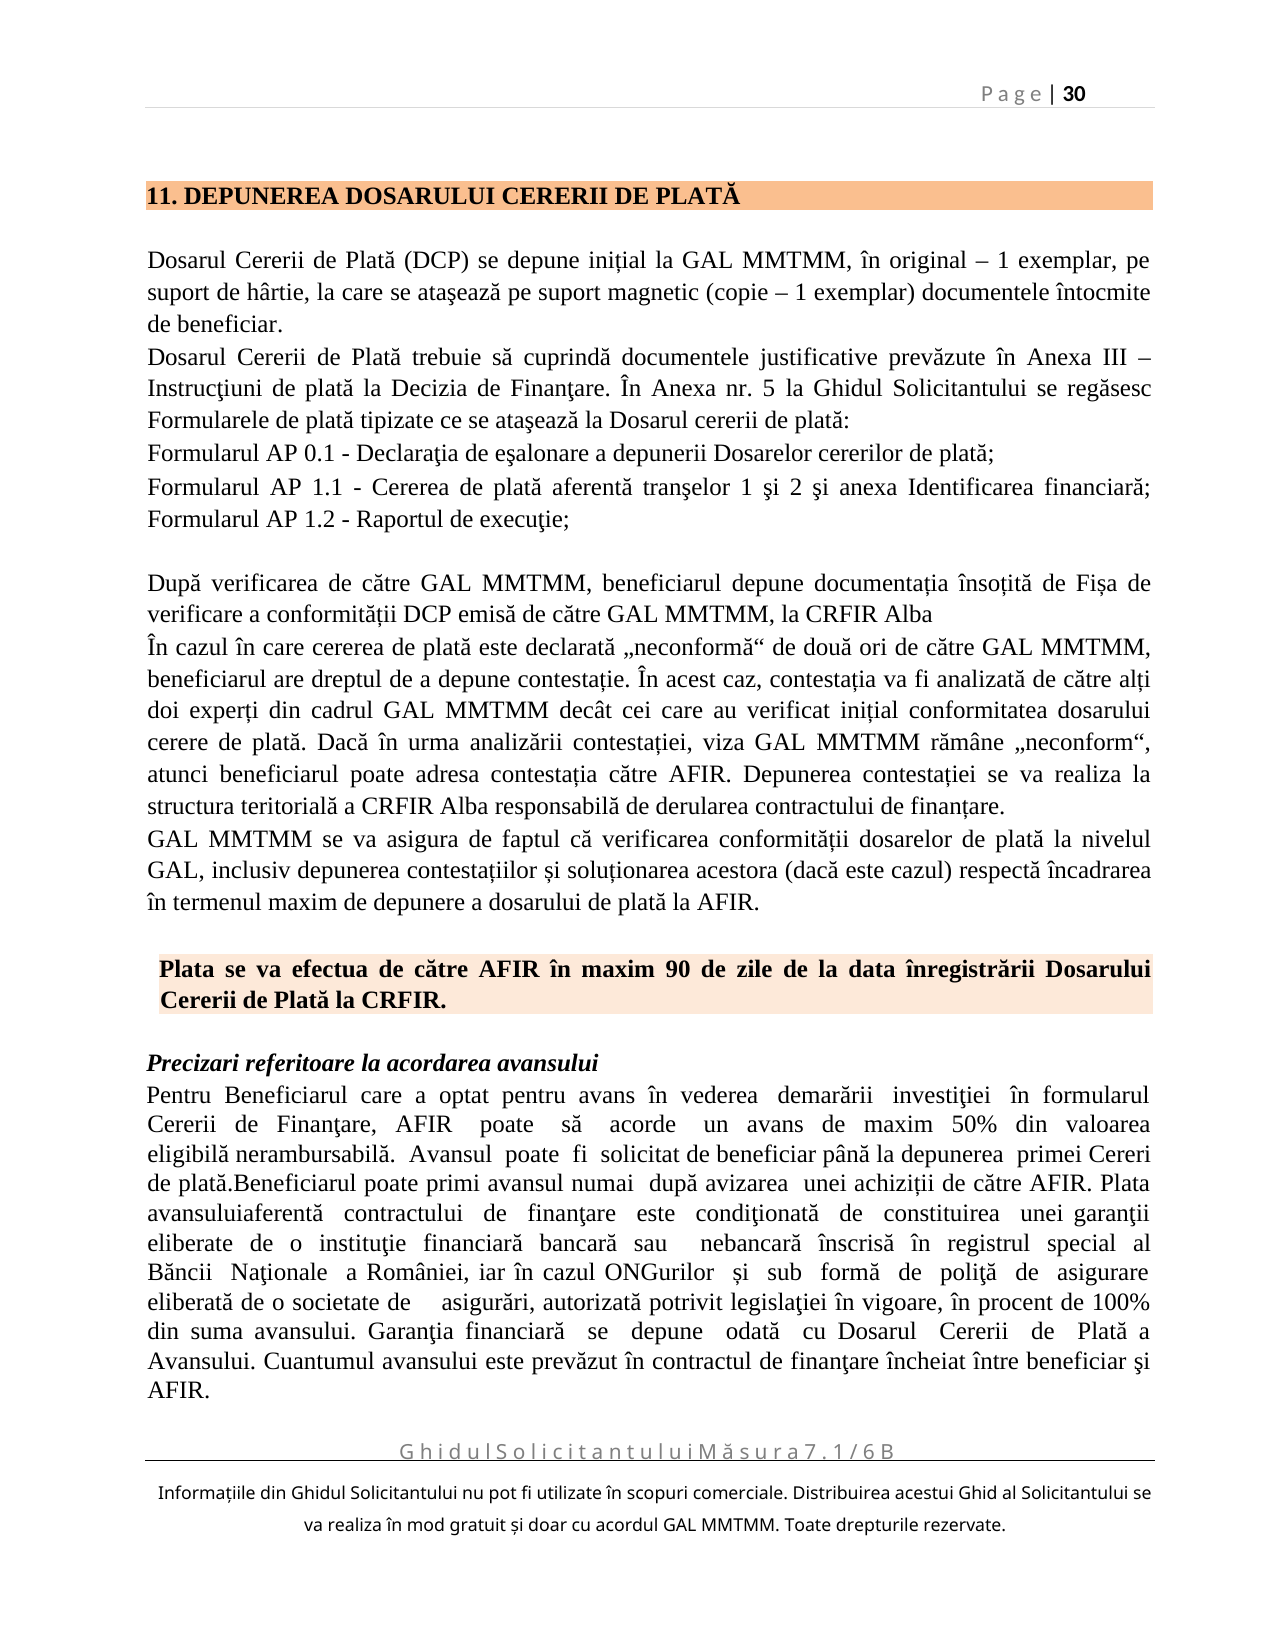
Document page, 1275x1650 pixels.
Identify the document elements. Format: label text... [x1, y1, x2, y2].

text În cazul în care cererea de plată este declarată „neconformă“ de două ori de către GAL MMTMM, beneficiarul are dreptul de a depune contestație. În acest caz, contestația va fi analizată de către alți doi experți din cadrul GAL MMTMM decât cei care au verificat inițial conformitatea dosarului cerere de plată. Dacă în urma analizării contestației, viza GAL MMTMM rămâne „neconform“, atunci beneficiarul poate adresa contestația către AFIR. Depunerea contestației se va realiza la structura teritorială a CRFIR Alba responsabilă de derularea contractului de finanțare. [147, 632, 1152, 820]
text Plata se va efectua de către AFIR în maxim 90 de zile de la data înregistrării Dosarului Cererii de Plată la CRFIR. [159, 954, 1153, 1014]
text Dosarul Cererii de Plată (DCP) se depune inițial la GAL MMTMM, în original – 1 exemplar, pe suport de hârtie, la care se ataşează pe suport magnetic (copie – 1 exemplar) documentele întocmite de beneficiar. [147, 245, 1152, 338]
text Dosarul Cererii de Plată trebuie să cuprindă documentele justificative prevăzute în Anexa III – Instrucţiuni de plată la Decizia de Finanţare. În Anexa nr. 5 la Ghidul Solicitantului se regăsesc Formularele de plată tipizate ce se ataşează la Dosarul cererii de plată: [147, 342, 1152, 434]
text După verificarea de către GAL MMTMM, beneficiarul depune documentația însoțită de Fișa de verificare a conformității DCP emisă de către GAL MMTMM, la CRFIR Alba [147, 568, 1152, 628]
text GAL MMTMM se va asigura de faptul că verificarea conformității dosarelor de plată la nivelul GAL, inclusiv depunerea contestațiilor și soluționarea acestora (dacă este cazul) respectă încadrarea în termenul maxim de depunere a dosarului de plată la AFIR. [147, 824, 1152, 916]
text Pentru Beneficiarul care a optat pentru avans în vederea demarării investiţiei în formularul Cererii de Finanţare, AFIR poate să acorde un avans de maxim 50% din valoarea eligibilă nerambursabilă. Avansul poate fi solicitat de beneficiar până la depunerea primei Cereri de plată.Beneficiarul poate primi avansul numai după avizarea unei achiziții de către AFIR. Plata avansuluiaferentă contractului de finanţare este condiţionată de constituirea unei garanţii eliberate de o instituţie financiară bancară sau nebancară înscrisă în registrul special al Băncii Naţionale a României, iar în cazul ONGurilor și sub formă de poliţă de asigurare eliberată de o societate de asigurări, autorizată potrivit legislaţiei în vigoare, în procent de 100% din suma avansului. Garanţia financiară se depune odată cu Dosarul Cererii de Plată a Avansului. Cuantumul avansului este prevăzut în contractul de finanţare încheiat între beneficiar şi AFIR. [146, 1080, 1152, 1404]
text Formularul AP 1.1 - Cererea de plată aferentă tranşelor 1 şi 2 şi anexa Identificarea financiară; Formularul AP 1.2 - Raportul de execuţie; [147, 472, 1152, 533]
subtitle Precizari referitoare la acordarea avansului [146, 1048, 1168, 1077]
subtitle 11. DEPUNEREA DOSARULUI CERERII DE PLATĂ [146, 181, 1153, 210]
text Formularul AP 0.1 - Declaraţia de eşalonare a depunerii Dosarelor cererilor de plată; [147, 438, 1152, 466]
